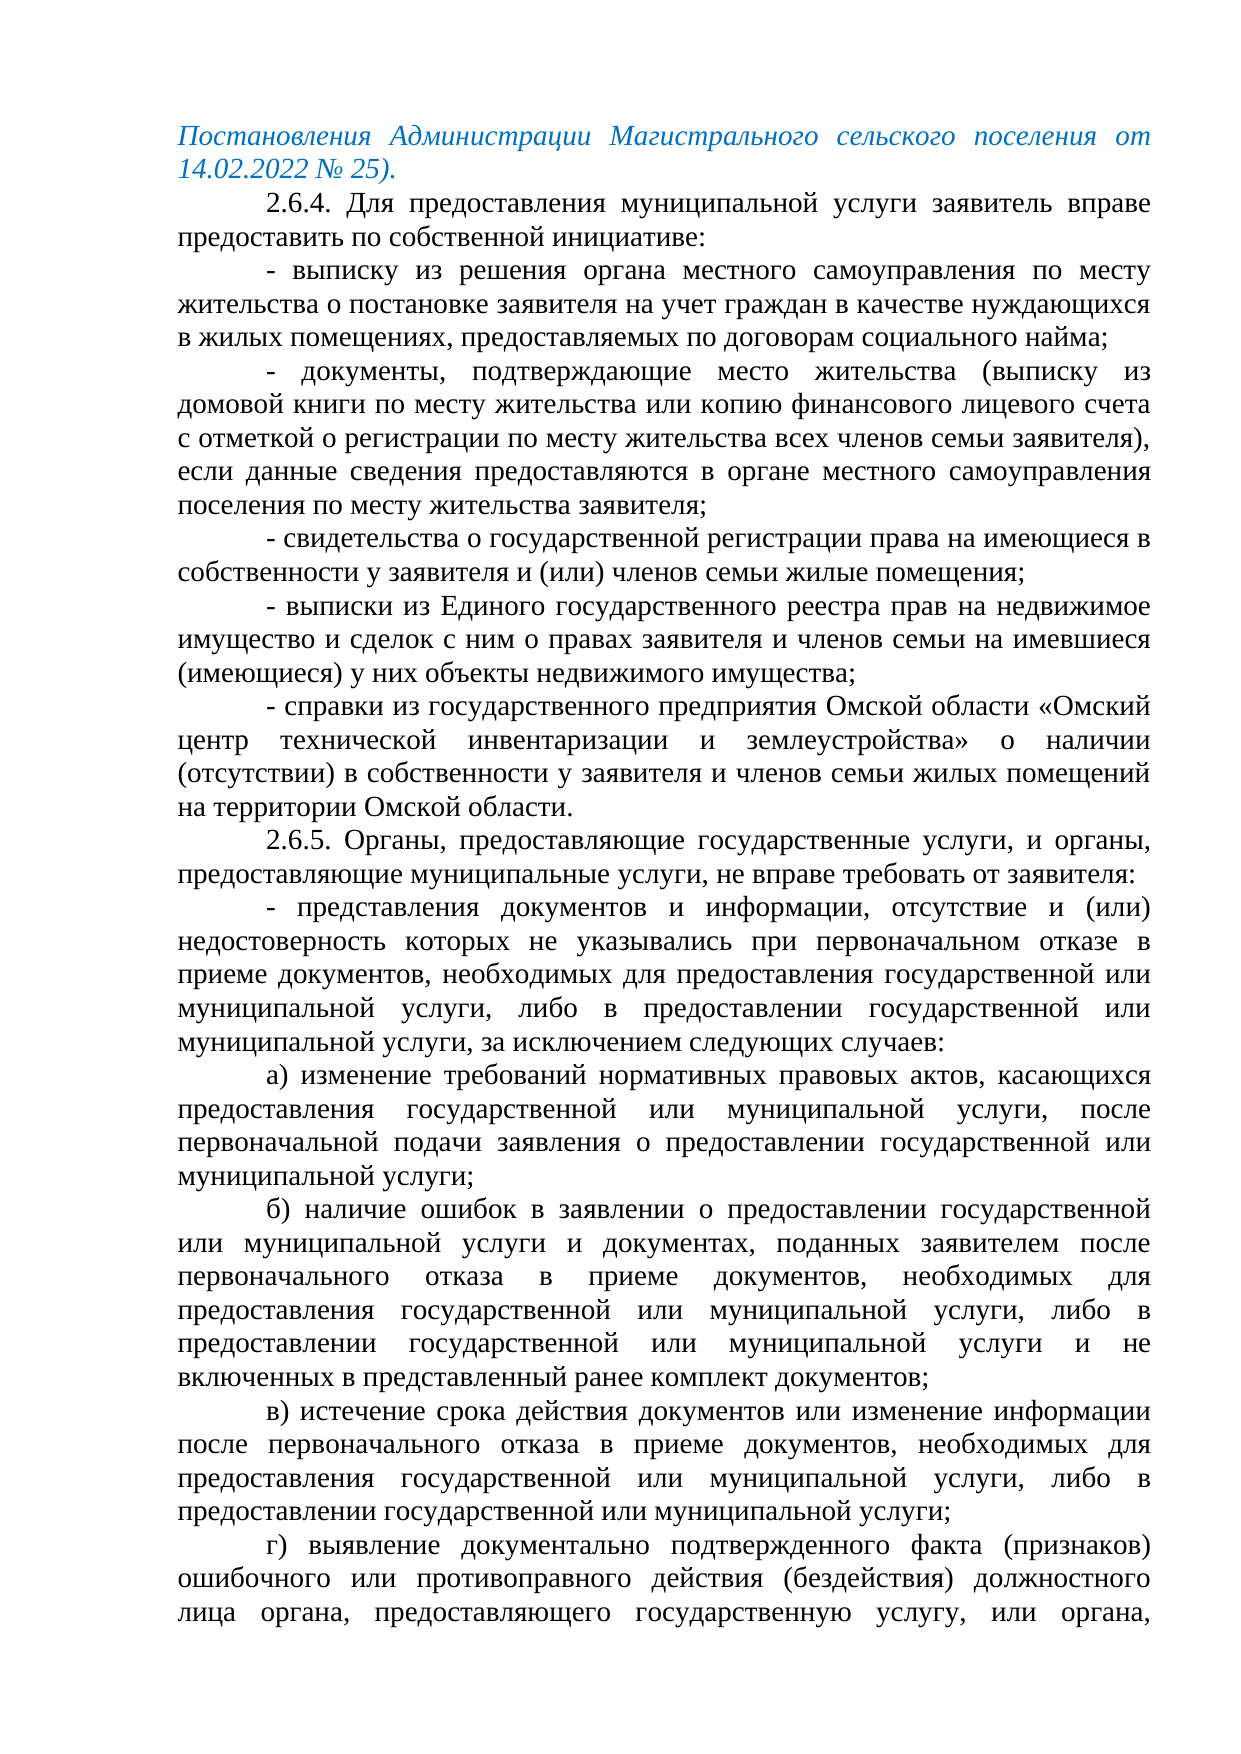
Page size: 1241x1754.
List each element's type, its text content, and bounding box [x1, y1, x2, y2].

text - свидетельства о государственной регистрации права на имеющиеся в собственности у заявителя и (или) членов семьи жилые помещения; [177, 521, 1152, 588]
text в) истечение срока действия документов или изменение информации после первоначального отказа в приеме документов, необходимых для предоставления государственной или муниципальной услуги, либо в предоставлении государственной или муниципальной услуги; [177, 1393, 1152, 1527]
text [177, 1527, 1152, 1627]
text 2.6.5. Органы, предоставляющие государственные услуги, и органы, предоставляющие муниципальные услуги, не вправе требовать от заявителя: [177, 822, 1152, 889]
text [177, 118, 1152, 185]
text а) изменение требований нормативных правовых актов, касающихся предоставления государственной или муниципальной услуги, после первоначальной подачи заявления о предоставлении государственной или муниципальной услуги; [177, 1057, 1152, 1191]
text - документы, подтверждающие место жительства (выписку из домовой книги по месту жительства или копию финансового лицевого счета с отметкой о регистрации по месту жительства всех членов семьи заявителя), если данные сведения предоставляются в органе местного самоуправления поселения по месту жительства заявителя; [177, 353, 1152, 521]
text - представления документов и информации, отсутствие и (или) недостоверность которых не указывались при первоначальном отказе в приеме документов, необходимых для предоставления государственной или муниципальной услуги, либо в предоставлении государственной или муниципальной услуги, за исключением следующих случаев: [177, 889, 1152, 1057]
text - справки из государственного предприятия Омской области «Омский центр технической инвентаризации и землеустройства» о наличии (отсутствии) в собственности у заявителя и членов семьи жилых помещений на территории Омской области. [177, 688, 1152, 822]
text - выписки из Единого государственного реестра прав на недвижимое имущество и сделок с ним о правах заявителя и членов семьи на имевшиеся (имеющиеся) у них объекты недвижимого имущества; [177, 588, 1152, 688]
text 2.6.4. Для предоставления муниципальной услуги заявитель вправе предоставить по собственной инициативе: [177, 185, 1152, 252]
text - выписку из решения органа местного самоуправления по месту жительства о постановке заявителя на учет граждан в качестве нуждающихся в жилых помещениях, предоставляемых по договорам социального найма; [177, 252, 1152, 353]
text б) наличие ошибок в заявлении о предоставлении государственной или муниципальной услуги и документах, поданных заявителем после первоначального отказа в приеме документов, необходимых для предоставления государственной или муниципальной услуги, либо в предоставлении государственной или муниципальной услуги и не включенных в представленный ранее комплект документов; [177, 1191, 1152, 1393]
